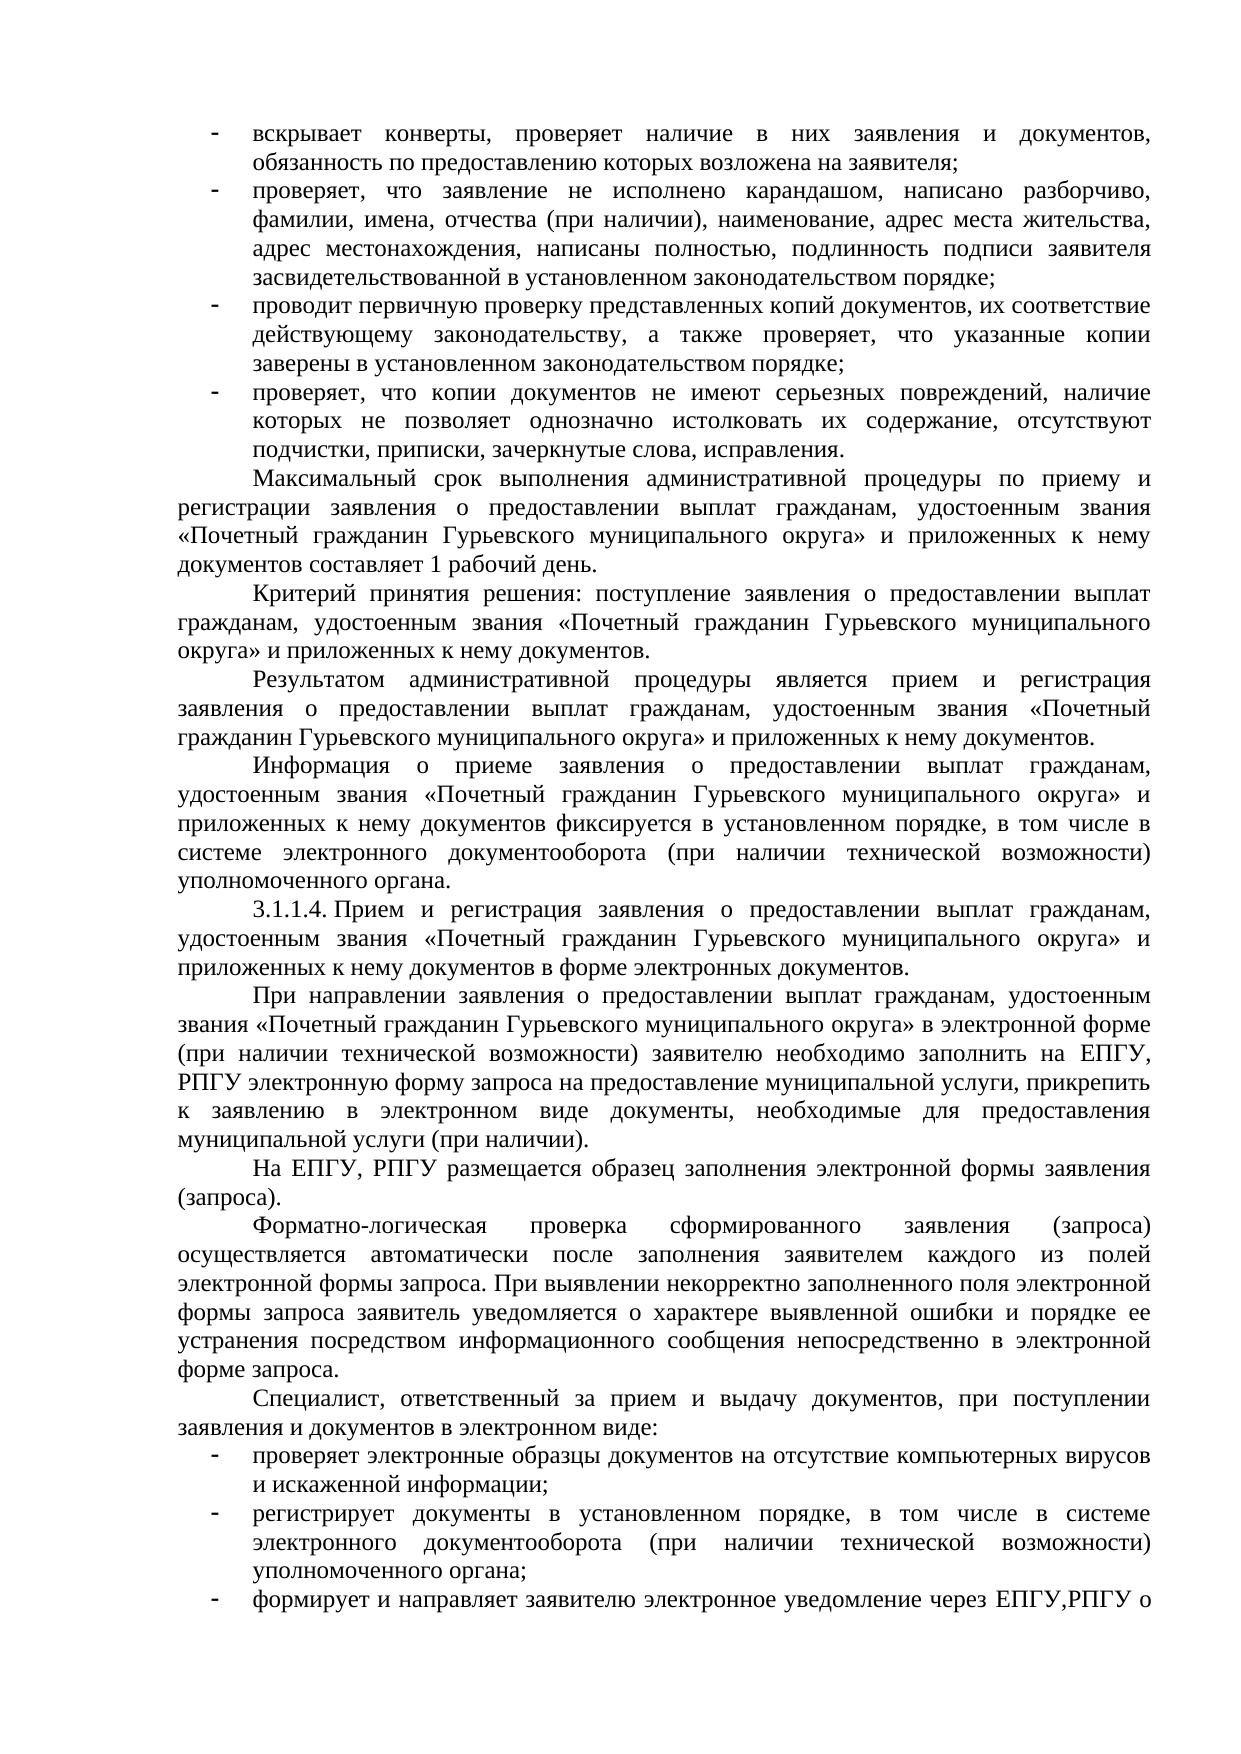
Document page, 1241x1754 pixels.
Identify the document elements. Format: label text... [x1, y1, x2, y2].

text При направлении заявления о предоставлении выплат гражданам, удостоенным звания «Почетный гражданин Гурьевского муниципального округа» в электронной форме (при наличии технической возможности) заявителю необходимо заполнить на ЕПГУ, РПГУ электронную форму запроса на предоставление муниципальной услуги, прикрепить к заявлению в электронном виде документы, необходимые для предоставления муниципальной услуги (при наличии). [177, 981, 1152, 1153]
text Результатом административной процедуры является прием и регистрация заявления о предоставлении выплат гражданам, удостоенным звания «Почетный гражданин Гурьевского муниципального округа» и приложенных к нему документов. [177, 664, 1152, 751]
text Специалист, ответственный за прием и выдачу документов, при поступлении заявления и документов в электронном виде: [177, 1383, 1152, 1441]
text Информация о приеме заявления о предоставлении выплат гражданам, удостоенным звания «Почетный гражданин Гурьевского муниципального округа» и приложенных к нему документов фиксируется в установленном порядке, в том числе в системе электронного документооборота (при наличии технической возможности) уполномоченного органа. [177, 751, 1152, 894]
list проводит первичную проверку представленных копий документов, их соответствие действующему законодательству, а также проверяет, что указанные копии заверены в установленном законодательством порядке; [215, 291, 1152, 377]
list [215, 1584, 1152, 1613]
list проверяет, что копии документов не имеют серьезных повреждений, наличие которых не позволяет однозначно истолковать их содержание, отсутствуют подчистки, приписки, зачеркнутые слова, исправления. [215, 377, 1152, 463]
list вскрывает конверты, проверяет наличие в них заявления и документов, обязанность по предоставлению которых возложена на заявителя; [215, 118, 1152, 176]
text Критерий принятия решения: поступление заявления о предоставлении выплат гражданам, удостоенным звания «Почетный гражданин Гурьевского муниципального округа» и приложенных к нему документов. [177, 578, 1152, 664]
text Форматно-логическая проверка сформированного заявления (запроса) осуществляется автоматически после заполнения заявителем каждого из полей электронной формы запроса. При выявлении некорректно заполненного поля электронной формы запроса заявитель уведомляется о характере выявленной ошибки и порядке ее устранения посредством информационного сообщения непосредственно в электронной форме запроса. [177, 1211, 1152, 1383]
text Максимальный срок выполнения административной процедуры по приему и регистрации заявления о предоставлении выплат гражданам, удостоенным звания «Почетный гражданин Гурьевского муниципального округа» и приложенных к нему документов составляет 1 рабочий день. [177, 463, 1152, 578]
list проверяет, что заявление не исполнено карандашом, написано разборчиво, фамилии, имена, отчества (при наличии), наименование, адрес места жительства, адрес местонахождения, написаны полностью, подлинность подписи заявителя засвидетельствованной в установленном законодательством порядке; [215, 176, 1152, 291]
list проверяет электронные образцы документов на отсутствие компьютерных вирусов и искаженной информации; [215, 1441, 1152, 1498]
text На ЕПГУ, РПГУ размещается образец заполнения электронной формы заявления (запроса). [177, 1153, 1152, 1211]
text 3.1.1.4. Прием и регистрация заявления о предоставлении выплат гражданам, удостоенным звания «Почетный гражданин Гурьевского муниципального округа» и приложенных к нему документов в форме электронных документов. [177, 894, 1152, 981]
list регистрирует документы в установленном порядке, в том числе в системе электронного документооборота (при наличии технической возможности) уполномоченного органа; [215, 1498, 1152, 1584]
